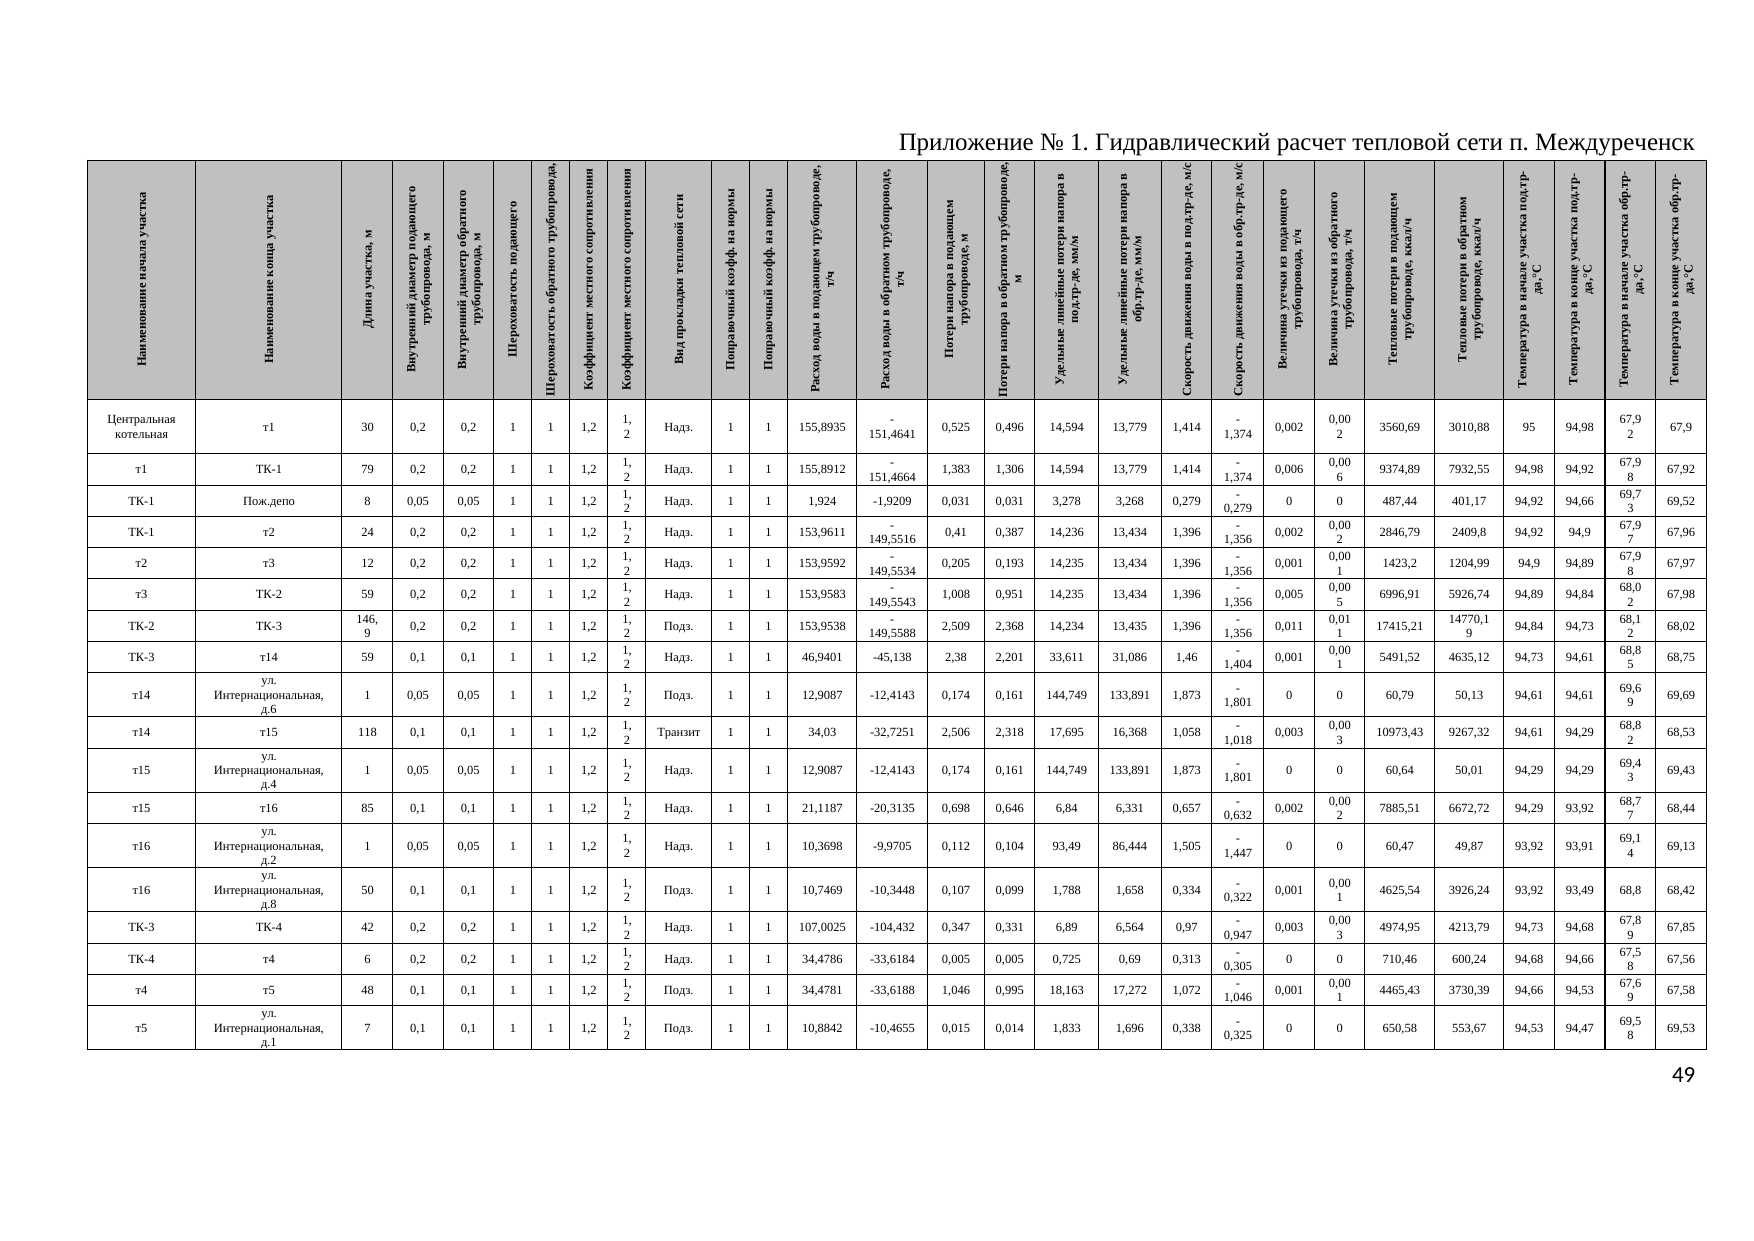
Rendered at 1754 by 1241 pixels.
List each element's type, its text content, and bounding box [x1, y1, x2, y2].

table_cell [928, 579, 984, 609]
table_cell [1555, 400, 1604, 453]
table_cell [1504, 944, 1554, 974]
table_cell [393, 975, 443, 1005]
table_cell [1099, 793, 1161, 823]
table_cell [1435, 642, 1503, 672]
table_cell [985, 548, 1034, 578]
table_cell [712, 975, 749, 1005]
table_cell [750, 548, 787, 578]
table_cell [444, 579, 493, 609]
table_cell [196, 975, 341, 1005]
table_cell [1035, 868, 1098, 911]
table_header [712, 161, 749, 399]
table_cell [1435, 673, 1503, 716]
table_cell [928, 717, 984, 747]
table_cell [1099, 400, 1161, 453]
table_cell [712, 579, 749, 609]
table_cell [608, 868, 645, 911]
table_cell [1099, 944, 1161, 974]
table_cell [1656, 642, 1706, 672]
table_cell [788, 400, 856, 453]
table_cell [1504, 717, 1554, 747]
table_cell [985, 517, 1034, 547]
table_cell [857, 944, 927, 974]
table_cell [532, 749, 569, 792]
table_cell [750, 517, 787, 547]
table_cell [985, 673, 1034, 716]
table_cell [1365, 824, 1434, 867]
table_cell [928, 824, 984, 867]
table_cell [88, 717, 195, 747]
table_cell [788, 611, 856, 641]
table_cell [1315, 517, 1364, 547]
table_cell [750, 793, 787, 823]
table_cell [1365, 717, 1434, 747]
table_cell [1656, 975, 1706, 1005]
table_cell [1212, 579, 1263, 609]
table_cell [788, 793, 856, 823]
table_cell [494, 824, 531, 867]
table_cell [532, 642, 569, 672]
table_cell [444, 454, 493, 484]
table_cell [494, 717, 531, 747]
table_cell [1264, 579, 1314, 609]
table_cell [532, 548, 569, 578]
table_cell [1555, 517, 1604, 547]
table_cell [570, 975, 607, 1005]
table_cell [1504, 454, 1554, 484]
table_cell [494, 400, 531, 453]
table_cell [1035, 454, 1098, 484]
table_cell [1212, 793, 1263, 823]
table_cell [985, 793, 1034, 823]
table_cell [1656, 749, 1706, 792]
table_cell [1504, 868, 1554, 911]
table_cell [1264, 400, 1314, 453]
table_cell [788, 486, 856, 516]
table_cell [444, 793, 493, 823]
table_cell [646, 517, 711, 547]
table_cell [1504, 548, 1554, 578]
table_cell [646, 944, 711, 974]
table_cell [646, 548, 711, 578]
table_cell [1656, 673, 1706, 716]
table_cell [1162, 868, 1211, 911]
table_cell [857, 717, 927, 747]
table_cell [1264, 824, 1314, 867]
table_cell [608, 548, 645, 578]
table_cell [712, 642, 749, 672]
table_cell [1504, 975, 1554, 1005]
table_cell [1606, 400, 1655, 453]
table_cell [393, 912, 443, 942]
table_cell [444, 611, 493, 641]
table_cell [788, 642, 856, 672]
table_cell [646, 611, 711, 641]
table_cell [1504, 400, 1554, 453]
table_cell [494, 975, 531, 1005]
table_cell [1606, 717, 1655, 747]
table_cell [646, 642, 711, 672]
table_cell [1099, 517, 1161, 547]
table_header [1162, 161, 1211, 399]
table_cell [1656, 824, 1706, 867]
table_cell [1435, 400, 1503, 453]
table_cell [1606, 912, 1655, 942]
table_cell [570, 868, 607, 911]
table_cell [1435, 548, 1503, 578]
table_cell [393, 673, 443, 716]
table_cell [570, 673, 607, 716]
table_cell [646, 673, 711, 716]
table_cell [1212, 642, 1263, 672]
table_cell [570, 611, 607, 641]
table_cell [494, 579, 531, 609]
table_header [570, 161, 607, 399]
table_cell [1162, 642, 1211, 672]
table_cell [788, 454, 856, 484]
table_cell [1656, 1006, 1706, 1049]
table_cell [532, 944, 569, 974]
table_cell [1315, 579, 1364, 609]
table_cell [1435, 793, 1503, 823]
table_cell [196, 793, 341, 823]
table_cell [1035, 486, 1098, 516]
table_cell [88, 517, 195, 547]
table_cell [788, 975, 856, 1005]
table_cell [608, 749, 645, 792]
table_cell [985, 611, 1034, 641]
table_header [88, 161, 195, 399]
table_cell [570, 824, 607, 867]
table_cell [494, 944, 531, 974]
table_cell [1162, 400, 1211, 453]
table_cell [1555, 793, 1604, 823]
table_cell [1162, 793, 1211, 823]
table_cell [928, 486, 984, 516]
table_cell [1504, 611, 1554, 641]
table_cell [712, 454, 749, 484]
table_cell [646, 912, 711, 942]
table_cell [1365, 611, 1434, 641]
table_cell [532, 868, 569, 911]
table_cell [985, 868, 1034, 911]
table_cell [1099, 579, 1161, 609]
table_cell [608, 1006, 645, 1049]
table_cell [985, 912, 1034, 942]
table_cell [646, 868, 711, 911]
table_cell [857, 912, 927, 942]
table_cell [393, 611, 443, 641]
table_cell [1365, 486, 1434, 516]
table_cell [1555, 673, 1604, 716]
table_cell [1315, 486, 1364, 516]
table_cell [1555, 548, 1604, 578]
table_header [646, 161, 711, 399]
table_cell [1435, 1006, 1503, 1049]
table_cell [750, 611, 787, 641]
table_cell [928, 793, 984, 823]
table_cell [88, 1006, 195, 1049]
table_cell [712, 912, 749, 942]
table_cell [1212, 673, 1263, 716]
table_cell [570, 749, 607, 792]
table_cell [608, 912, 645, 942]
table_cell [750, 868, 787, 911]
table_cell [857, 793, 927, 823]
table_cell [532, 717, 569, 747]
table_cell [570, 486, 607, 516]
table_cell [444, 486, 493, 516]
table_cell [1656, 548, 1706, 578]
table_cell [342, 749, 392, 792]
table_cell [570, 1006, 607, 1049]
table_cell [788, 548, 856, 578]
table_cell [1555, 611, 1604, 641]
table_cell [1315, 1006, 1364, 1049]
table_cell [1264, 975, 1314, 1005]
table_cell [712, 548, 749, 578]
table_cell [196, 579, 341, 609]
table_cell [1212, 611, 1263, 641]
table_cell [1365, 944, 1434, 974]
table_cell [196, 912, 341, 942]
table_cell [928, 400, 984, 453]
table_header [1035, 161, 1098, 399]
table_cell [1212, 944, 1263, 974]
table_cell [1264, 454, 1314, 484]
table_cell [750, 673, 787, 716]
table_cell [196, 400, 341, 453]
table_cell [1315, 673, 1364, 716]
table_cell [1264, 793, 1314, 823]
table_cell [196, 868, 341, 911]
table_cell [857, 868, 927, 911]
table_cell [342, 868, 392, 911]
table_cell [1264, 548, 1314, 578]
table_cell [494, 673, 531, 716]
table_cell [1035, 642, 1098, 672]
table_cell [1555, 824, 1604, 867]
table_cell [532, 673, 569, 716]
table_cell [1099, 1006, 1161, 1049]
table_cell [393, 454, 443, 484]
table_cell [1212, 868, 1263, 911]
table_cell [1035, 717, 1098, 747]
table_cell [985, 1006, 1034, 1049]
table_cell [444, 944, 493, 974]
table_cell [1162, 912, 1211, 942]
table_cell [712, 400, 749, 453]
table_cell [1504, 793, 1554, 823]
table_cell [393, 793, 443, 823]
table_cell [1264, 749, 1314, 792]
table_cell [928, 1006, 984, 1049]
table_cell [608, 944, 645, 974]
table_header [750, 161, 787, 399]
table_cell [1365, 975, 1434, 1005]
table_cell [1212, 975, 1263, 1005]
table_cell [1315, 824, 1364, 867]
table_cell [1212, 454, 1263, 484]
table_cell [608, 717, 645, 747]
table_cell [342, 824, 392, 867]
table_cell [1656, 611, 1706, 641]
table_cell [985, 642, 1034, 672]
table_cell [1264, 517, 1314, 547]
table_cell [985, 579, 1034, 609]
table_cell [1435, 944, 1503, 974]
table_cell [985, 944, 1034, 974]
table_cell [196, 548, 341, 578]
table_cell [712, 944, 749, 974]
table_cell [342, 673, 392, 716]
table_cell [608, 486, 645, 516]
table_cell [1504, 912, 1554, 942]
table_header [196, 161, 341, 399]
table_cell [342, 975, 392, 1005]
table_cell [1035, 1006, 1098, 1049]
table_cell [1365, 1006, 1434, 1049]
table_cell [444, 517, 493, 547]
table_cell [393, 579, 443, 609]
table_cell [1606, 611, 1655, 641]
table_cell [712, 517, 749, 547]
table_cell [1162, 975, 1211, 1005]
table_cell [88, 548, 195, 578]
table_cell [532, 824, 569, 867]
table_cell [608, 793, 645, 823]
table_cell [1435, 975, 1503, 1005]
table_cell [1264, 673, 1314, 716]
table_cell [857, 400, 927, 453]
list Приложение № 1. Гидравлический расчет тепловой сети п. Междуреченск [164, 127, 1695, 155]
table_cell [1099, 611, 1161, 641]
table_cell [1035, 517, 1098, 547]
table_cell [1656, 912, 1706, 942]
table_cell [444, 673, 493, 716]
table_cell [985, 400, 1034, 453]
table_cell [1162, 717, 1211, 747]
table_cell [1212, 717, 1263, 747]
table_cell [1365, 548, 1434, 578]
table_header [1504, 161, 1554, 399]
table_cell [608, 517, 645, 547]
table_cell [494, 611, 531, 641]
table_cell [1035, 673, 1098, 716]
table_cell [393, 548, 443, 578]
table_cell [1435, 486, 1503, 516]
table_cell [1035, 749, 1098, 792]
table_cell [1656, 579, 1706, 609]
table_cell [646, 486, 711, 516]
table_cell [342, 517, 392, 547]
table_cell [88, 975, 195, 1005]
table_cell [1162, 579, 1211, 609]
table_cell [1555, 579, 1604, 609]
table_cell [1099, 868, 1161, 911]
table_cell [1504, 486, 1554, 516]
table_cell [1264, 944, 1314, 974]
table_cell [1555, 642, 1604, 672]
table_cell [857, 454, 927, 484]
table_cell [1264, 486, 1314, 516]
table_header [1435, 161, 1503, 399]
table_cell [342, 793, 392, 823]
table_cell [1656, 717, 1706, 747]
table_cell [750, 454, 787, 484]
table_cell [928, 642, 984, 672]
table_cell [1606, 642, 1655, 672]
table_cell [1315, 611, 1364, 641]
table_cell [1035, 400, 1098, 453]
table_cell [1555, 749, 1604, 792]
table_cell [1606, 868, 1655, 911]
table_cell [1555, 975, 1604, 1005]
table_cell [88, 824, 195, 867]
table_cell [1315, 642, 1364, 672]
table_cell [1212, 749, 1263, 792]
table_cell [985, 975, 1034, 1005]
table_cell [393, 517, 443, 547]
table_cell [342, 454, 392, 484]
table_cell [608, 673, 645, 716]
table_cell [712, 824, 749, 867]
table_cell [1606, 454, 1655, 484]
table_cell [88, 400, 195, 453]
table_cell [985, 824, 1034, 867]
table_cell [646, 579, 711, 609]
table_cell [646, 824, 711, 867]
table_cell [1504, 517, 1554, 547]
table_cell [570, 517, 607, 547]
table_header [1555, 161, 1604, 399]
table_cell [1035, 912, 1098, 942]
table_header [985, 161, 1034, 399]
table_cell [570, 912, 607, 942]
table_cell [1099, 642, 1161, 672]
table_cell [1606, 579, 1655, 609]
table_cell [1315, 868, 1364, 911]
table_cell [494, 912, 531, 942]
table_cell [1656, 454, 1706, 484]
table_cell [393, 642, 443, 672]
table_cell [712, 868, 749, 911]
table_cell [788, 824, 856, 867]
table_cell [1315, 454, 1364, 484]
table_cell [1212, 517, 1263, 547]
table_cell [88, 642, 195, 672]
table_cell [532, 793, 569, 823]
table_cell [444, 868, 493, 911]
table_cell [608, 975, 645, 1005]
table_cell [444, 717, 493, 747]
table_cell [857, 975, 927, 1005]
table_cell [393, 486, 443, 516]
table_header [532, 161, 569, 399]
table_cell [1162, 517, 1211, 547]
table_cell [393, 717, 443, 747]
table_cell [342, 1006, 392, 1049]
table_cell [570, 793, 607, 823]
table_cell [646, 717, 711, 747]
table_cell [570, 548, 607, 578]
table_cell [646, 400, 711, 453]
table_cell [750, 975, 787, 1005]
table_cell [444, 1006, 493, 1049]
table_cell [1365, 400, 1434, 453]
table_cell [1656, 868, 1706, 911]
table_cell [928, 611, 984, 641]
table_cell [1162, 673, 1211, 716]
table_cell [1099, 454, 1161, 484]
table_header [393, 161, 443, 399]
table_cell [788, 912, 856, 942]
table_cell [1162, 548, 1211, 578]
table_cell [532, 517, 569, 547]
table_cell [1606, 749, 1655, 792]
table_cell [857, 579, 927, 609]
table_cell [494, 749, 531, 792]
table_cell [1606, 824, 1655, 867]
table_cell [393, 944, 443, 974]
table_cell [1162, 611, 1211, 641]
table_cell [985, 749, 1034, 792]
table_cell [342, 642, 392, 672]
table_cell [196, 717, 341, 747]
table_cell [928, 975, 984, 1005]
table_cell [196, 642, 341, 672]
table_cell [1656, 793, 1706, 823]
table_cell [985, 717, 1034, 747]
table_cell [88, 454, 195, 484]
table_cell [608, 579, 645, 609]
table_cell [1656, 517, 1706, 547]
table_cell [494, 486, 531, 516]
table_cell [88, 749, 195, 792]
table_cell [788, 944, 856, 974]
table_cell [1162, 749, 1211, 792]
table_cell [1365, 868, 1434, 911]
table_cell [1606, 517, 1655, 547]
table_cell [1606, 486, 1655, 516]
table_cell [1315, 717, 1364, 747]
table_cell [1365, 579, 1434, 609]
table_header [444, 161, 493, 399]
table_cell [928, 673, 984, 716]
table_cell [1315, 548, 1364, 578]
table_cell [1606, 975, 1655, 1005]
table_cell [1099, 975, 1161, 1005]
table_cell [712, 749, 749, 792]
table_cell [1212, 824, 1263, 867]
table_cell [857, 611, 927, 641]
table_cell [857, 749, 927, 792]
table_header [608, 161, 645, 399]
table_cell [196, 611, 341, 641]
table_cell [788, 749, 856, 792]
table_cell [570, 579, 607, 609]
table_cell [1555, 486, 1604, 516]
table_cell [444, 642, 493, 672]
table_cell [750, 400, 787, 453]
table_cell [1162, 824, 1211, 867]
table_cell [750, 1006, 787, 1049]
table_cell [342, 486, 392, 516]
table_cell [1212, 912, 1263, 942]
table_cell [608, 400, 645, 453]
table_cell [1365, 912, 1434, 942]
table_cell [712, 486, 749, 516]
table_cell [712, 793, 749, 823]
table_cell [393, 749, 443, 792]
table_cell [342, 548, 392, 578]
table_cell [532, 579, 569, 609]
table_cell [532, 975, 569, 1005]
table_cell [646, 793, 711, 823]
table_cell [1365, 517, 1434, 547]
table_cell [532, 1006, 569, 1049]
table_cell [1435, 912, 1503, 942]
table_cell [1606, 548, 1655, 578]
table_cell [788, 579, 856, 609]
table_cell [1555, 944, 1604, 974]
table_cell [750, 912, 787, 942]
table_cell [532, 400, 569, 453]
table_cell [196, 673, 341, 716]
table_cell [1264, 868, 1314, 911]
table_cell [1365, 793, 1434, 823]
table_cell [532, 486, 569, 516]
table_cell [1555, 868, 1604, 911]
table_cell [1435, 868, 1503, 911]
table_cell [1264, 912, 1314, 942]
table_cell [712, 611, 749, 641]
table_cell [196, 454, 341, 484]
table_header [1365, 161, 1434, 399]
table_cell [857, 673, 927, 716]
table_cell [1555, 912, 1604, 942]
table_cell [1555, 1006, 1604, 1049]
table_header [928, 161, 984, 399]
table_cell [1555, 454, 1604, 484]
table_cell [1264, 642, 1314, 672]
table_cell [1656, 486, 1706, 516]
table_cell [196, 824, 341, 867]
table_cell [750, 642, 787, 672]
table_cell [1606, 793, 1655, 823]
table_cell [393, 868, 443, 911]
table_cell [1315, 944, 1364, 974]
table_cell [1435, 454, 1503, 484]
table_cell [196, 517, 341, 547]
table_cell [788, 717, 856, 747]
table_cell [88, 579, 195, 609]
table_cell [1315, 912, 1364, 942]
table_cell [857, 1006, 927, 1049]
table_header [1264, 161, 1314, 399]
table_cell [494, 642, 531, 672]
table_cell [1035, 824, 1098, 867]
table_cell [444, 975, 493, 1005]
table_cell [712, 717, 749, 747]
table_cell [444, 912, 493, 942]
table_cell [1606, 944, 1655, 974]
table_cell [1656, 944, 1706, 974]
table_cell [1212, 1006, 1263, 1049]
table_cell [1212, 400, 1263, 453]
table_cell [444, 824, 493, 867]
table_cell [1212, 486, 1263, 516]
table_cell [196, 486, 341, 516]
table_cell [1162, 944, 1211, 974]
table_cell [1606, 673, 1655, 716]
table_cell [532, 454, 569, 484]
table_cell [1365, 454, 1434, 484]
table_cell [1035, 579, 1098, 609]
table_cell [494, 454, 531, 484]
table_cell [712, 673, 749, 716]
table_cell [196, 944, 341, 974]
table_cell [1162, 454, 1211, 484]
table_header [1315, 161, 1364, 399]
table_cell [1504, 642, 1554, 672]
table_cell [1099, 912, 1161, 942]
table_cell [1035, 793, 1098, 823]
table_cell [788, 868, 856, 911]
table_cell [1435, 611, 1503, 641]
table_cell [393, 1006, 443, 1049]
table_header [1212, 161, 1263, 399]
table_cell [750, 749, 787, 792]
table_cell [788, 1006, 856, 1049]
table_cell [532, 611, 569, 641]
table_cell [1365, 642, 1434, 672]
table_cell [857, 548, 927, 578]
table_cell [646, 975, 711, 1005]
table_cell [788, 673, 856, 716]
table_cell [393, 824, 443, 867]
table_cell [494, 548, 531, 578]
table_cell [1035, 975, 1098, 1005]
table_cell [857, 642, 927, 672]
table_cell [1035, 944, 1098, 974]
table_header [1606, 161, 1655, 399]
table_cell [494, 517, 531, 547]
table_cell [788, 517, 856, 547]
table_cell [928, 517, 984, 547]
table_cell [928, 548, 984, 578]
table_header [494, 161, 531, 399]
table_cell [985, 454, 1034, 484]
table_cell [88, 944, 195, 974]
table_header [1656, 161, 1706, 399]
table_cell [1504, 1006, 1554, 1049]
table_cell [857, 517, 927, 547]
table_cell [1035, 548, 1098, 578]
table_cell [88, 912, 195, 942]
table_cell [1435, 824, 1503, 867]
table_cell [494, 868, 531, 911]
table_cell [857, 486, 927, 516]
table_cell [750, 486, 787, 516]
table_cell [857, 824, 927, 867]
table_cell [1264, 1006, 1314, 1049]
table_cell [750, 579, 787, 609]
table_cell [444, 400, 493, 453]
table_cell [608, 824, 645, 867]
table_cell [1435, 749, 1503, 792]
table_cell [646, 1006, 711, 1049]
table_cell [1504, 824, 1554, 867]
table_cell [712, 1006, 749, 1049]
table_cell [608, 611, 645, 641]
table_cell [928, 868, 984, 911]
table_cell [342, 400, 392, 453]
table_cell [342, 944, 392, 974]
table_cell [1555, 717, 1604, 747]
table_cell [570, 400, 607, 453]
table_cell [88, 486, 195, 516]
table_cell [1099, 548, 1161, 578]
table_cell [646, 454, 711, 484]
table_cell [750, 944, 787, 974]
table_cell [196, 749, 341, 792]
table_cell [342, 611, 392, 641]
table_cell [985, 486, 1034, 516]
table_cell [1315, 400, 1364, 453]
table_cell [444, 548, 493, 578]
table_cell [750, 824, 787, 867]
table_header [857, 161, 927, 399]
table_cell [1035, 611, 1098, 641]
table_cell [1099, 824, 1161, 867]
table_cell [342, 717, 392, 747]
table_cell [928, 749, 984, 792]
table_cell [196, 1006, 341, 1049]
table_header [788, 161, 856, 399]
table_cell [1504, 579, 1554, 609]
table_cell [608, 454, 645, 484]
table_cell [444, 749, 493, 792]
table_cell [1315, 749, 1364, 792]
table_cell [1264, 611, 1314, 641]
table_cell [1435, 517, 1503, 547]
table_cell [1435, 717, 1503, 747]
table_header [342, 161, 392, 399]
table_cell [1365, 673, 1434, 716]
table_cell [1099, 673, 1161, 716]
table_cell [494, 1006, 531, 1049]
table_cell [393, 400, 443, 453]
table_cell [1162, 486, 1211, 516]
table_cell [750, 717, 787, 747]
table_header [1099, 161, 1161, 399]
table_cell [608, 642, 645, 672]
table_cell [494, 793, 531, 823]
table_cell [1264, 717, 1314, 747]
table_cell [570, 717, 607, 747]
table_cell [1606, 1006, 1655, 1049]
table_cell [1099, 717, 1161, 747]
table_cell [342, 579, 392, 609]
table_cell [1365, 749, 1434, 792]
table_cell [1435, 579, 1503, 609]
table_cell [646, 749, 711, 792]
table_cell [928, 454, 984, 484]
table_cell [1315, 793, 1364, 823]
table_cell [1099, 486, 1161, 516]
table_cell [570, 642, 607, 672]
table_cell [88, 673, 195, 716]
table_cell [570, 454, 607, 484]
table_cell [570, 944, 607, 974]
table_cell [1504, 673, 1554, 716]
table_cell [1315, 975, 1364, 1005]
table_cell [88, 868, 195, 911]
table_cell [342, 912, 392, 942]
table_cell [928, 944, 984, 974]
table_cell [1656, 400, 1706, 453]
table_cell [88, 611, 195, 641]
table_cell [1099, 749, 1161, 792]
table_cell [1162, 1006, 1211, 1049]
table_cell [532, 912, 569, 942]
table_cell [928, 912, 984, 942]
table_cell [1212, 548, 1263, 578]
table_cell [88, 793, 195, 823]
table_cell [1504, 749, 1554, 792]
